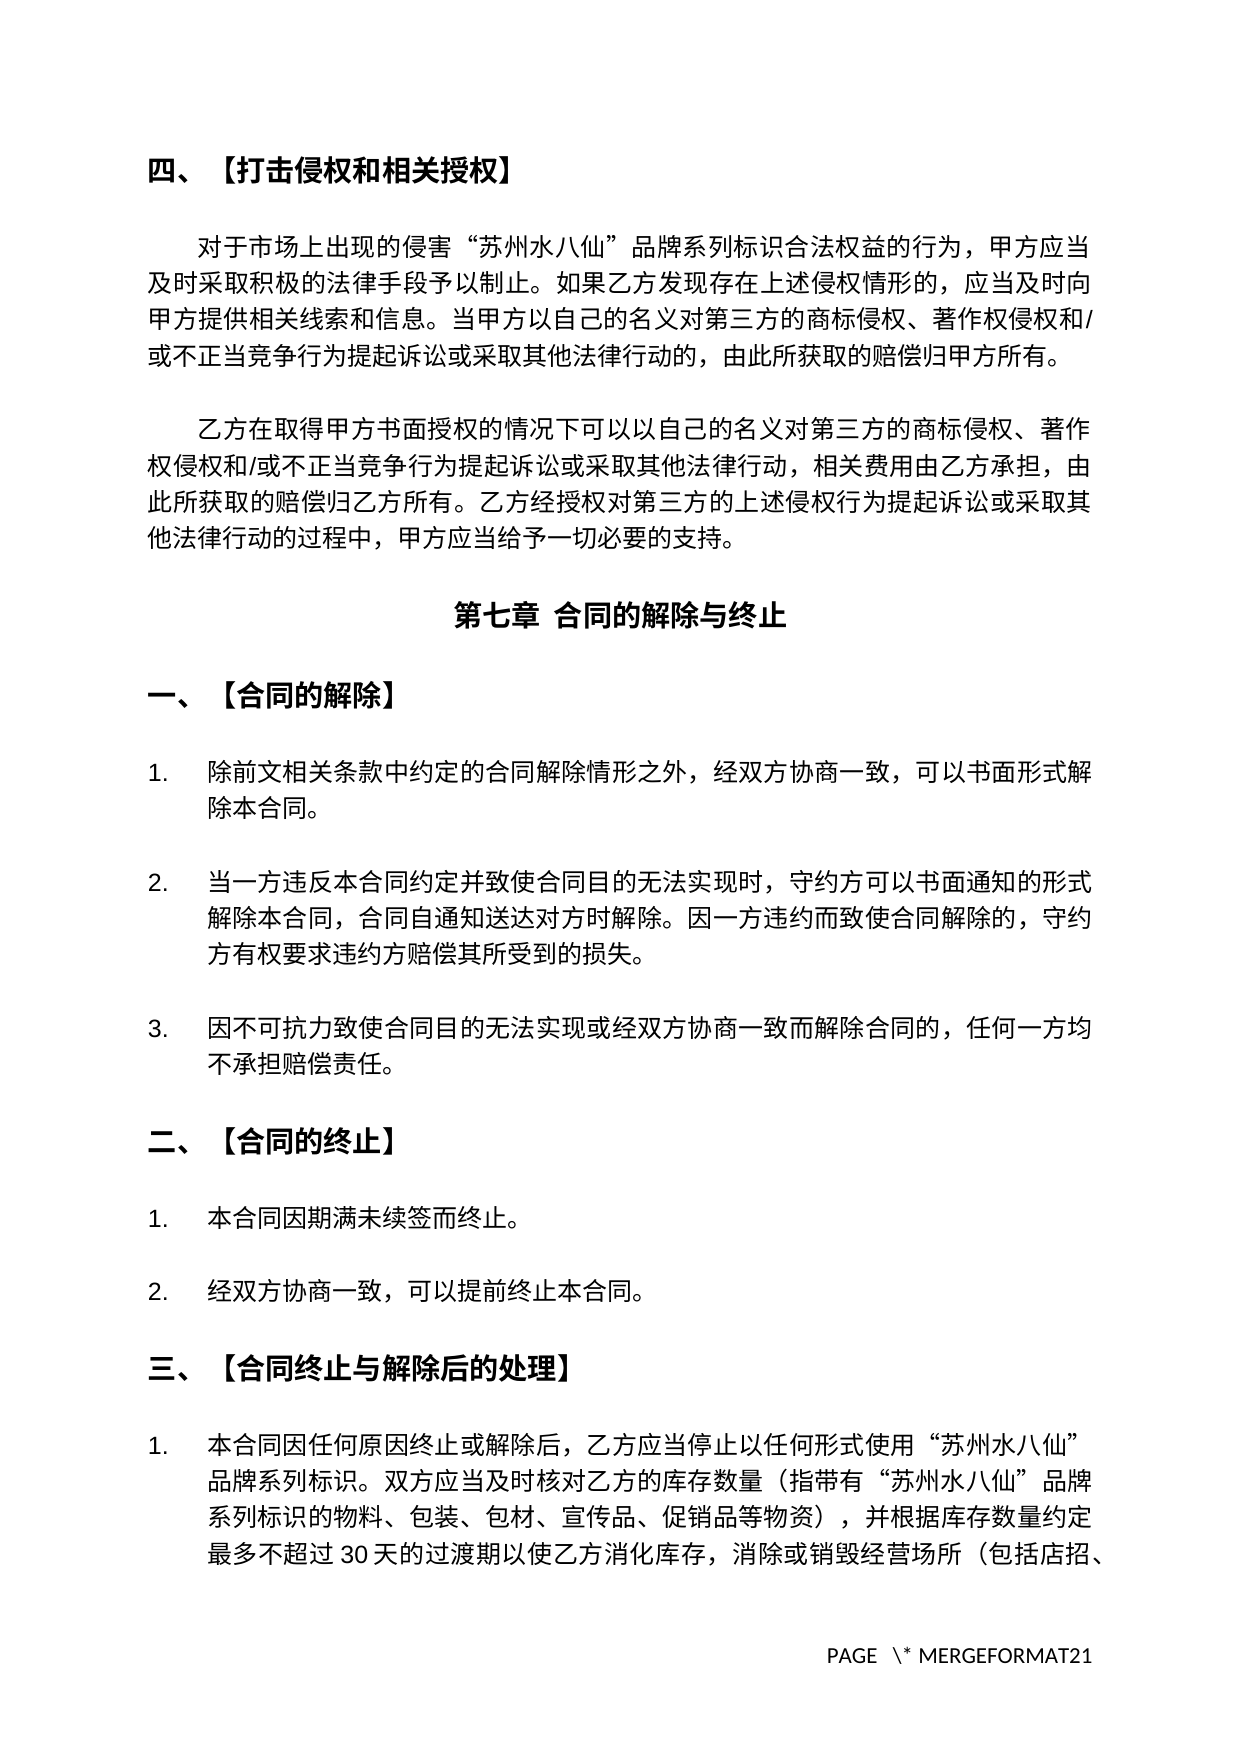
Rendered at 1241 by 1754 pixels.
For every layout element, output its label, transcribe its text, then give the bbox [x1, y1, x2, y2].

text 本合同因期满未续签而终止。 [148, 1198, 1092, 1234]
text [148, 1425, 1092, 1570]
text 经双方协商一致，可以提前终止本合同。 [148, 1272, 1092, 1308]
list 【合同的终止】 [148, 1118, 1092, 1161]
text 乙方在取得甲方书面授权的情况下可以以自己的名义对第三方的商标侵权、著作权侵权和/或不正当竞争行为提起诉讼或采取其他法律行动，相关费用由乙方承担，由此所获取的赔偿归乙方所有。乙方经授权对第三方的上述侵权行为提起诉讼或采取其他法律行动的过程中，甲方应当给予一切必要的支持。 [148, 410, 1092, 555]
text 除前文相关条款中约定的合同解除情形之外，经双方协商一致，可以书面形式解除本合同。 [148, 752, 1092, 824]
text 第七章 合同的解除与终止 [148, 592, 1092, 635]
list 【打击侵权和相关授权】 [148, 148, 1092, 190]
text 对于市场上出现的侵害“苏州水八仙”品牌系列标识合法权益的行为，甲方应当及时采取积极的法律手段予以制止。如果乙方发现存在上述侵权情形的，应当及时向甲方提供相关线索和信息。当甲方以自己的名义对第三方的商标侵权、著作权侵权和/或不正当竞争行为提起诉讼或采取其他法律行动的，由此所获取的赔偿归甲方所有。 [148, 227, 1092, 372]
list 【合同的解除】 [148, 672, 1092, 714]
list 【合同终止与解除后的处理】 [148, 1346, 1092, 1388]
text 因不可抗力致使合同目的无法实现或经双方协商一致而解除合同的，任何一方均不承担赔偿责任。 [148, 1008, 1092, 1081]
text 当一方违反本合同约定并致使合同目的无法实现时，守约方可以书面通知的形式解除本合同，合同自通知送达对方时解除。因一方违约而致使合同解除的，守约方有权要求违约方赔偿其所受到的损失。 [148, 862, 1092, 971]
